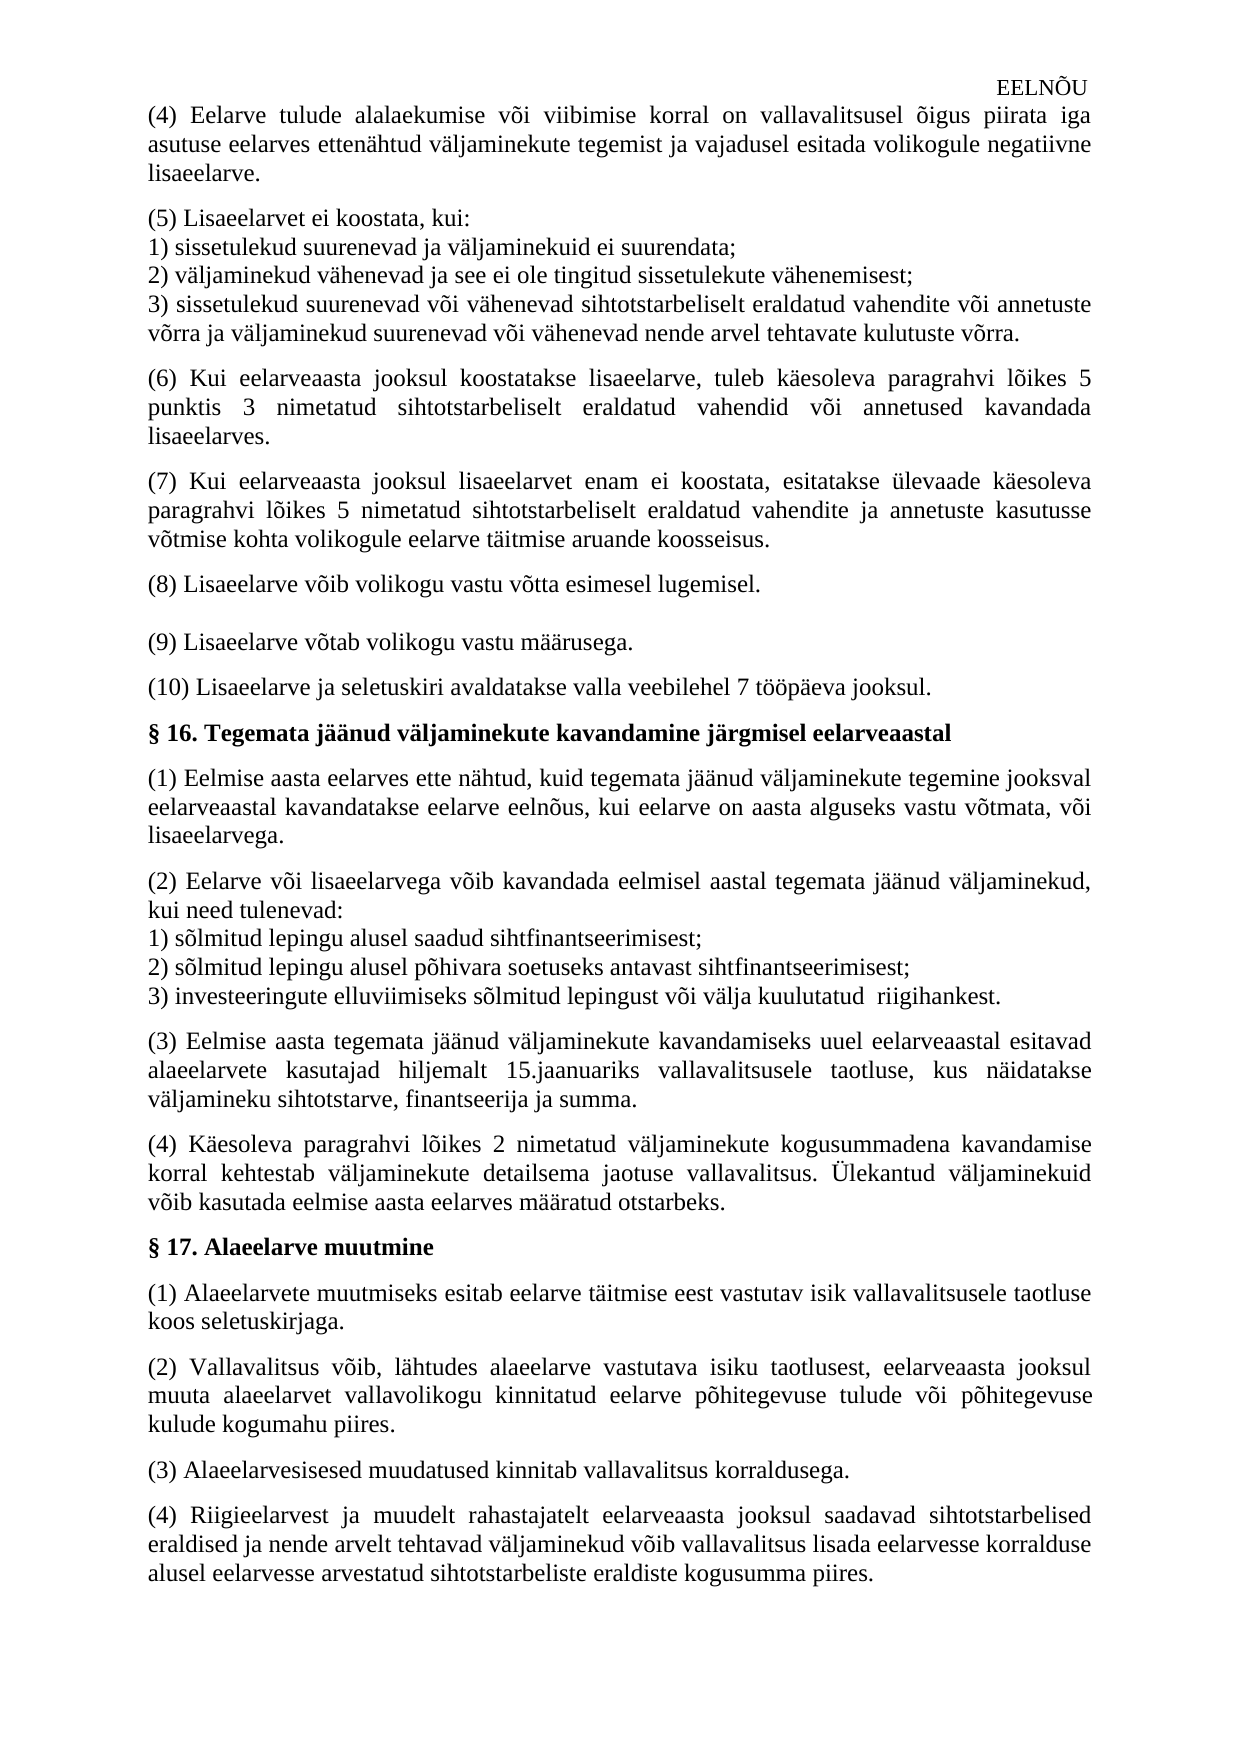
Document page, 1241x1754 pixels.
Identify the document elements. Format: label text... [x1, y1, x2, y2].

text 2) sõlmitud lepingu alusel põhivara soetuseks antavast sihtfinantseerimisest; [148, 952, 1092, 981]
text (1) Alaeelarvete muutmiseks esitab eelarve täitmise eest vastutav isik vallavalitsusele taotluse koos seletuskirjaga. [148, 1278, 1092, 1335]
text (2) Vallavalitsus võib, lähtudes alaeelarve vastutava isiku taotlusest, eelarveaasta jooksul muuta alaeelarvet vallavolikogu kinnitatud eelarve põhitegevuse tulude või põhitegevuse kulude kogumahu piires. [148, 1352, 1092, 1438]
text (6) Kui eelarveaasta jooksul koostatakse lisaeelarve, tuleb käesoleva paragrahvi lõikes 5 punktis 3 nimetatud sihtotstarbeliselt eraldatud vahendid või annetused kavandada lisaeelarves. [148, 363, 1092, 450]
text (4) Riigieelarvest ja muudelt rahastajatelt eelarveaasta jooksul saadavad sihtotstarbelised eraldised ja nende arvelt tehtavad väljaminekud võib vallavalitsus lisada eelarvesse korralduse alusel eelarvesse arvestatud sihtotstarbeliste eraldiste kogusumma piires. [148, 1500, 1092, 1586]
text 3) sissetulekud suurenevad või vähenevad sihtotstarbeliselt eraldatud vahendite või annetuste võrra ja väljaminekud suurenevad või vähenevad nende arvel tehtavate kulutuste võrra. [148, 289, 1092, 347]
text 3) investeeringute elluviimiseks sõlmitud lepingust või välja kuulutatud riigihankest. [148, 981, 1092, 1010]
text 1) sõlmitud lepingu alusel saadud sihtfinantseerimisest; [148, 923, 1092, 952]
text (5) Lisaeelarvet ei koostata, kui: [148, 203, 1092, 232]
text § 16. Tegemata jäänud väljaminekute kavandamine järgmisel eelarveaastal [148, 718, 1092, 746]
text (8) Lisaeelarve võib volikogu vastu võtta esimesel lugemisel. [148, 569, 1092, 598]
text (9) Lisaeelarve võtab volikogu vastu määrusega. [148, 627, 1092, 656]
text (1) Eelmise aasta eelarves ette nähtud, kuid tegemata jäänud väljaminekute tegemine jooksval eelarveaastal kavandatakse eelarve eelnõus, kui eelarve on aasta alguseks vastu võtmata, või lisaeelarvega. [148, 763, 1092, 849]
text (3) Eelmise aasta tegemata jäänud väljaminekute kavandamiseks uuel eelarveaastal esitavad alaeelarvete kasutajad hiljemalt 15.jaanuariks vallavalitsusele taotluse, kus näidatakse väljamineku sihtotstarve, finantseerija ja summa. [148, 1026, 1092, 1113]
text (4) Eelarve tulude alalaekumise või viibimise korral on vallavalitsusel õigus piirata iga asutuse eelarves ettenähtud väljaminekute tegemist ja vajadusel esitada volikogule negatiivne lisaeelarve. [148, 100, 1092, 186]
text (2) Eelarve või lisaeelarvega võib kavandada eelmisel aastal tegemata jäänud väljaminekud, kui need tulenevad: [148, 866, 1092, 923]
text (10) Lisaeelarve ja seletuskiri avaldatakse valla veebilehel 7 tööpäeva jooksul. [148, 672, 1092, 701]
text 1) sissetulekud suurenevad ja väljaminekuid ei suurendata; [148, 232, 1092, 261]
text (4) Käesoleva paragrahvi lõikes 2 nimetatud väljaminekute kogusummadena kavandamise korral kehtestab väljaminekute detailsema jaotuse vallavalitsus. Ülekantud väljaminekuid võib kasutada eelmise aasta eelarves määratud otstarbeks. [148, 1129, 1092, 1216]
text 2) väljaminekud vähenevad ja see ei ole tingitud sissetulekute vähenemisest; [148, 261, 1092, 289]
text (7) Kui eelarveaasta jooksul lisaeelarvet enam ei koostata, esitatakse ülevaade käesoleva paragrahvi lõikes 5 nimetatud sihtotstarbeliselt eraldatud vahendite ja annetuste kasutusse võtmise kohta volikogule eelarve täitmise aruande koosseisus. [148, 466, 1092, 553]
text § 17. Alaeelarve muutmine [148, 1232, 1092, 1261]
text (3) Alaeelarvesisesed muudatused kinnitab vallavalitsus korraldusega. [148, 1455, 1092, 1483]
